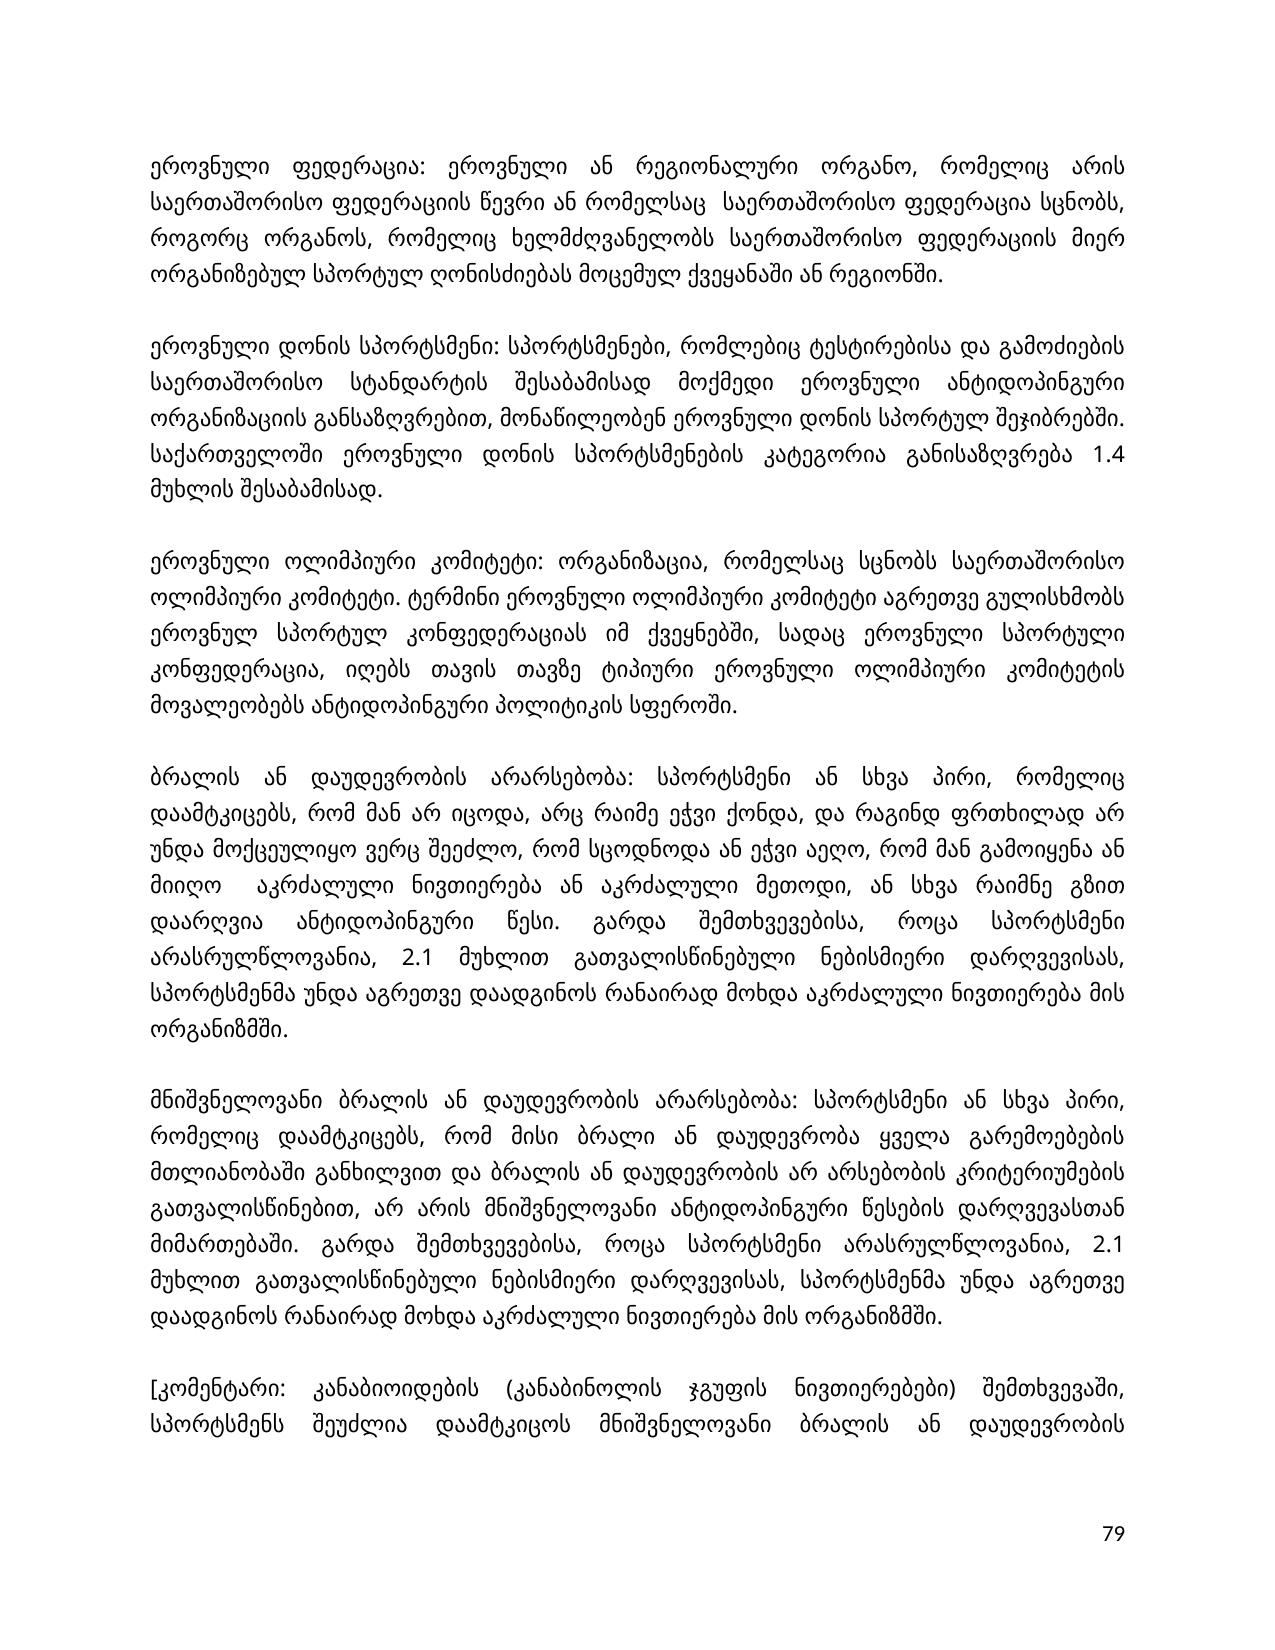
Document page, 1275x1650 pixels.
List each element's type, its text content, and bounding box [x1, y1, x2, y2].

text ეროვნული ოლიმპიური კომიტეტი: ორგანიზაცია, რომელსაც სცნობს საერთაშორისო ოლიმპიური კომიტეტი. ტერმინი ეროვნული ოლიმპიური კომიტეტი აგრეთვე გულისხმობს ეროვნულ სპორტულ კონფედერაციას იმ ქვეყნებში, სადაც ეროვნული სპორტული კონფედერაცია, იღებს თავის თავზე ტიპიური ეროვნული ოლიმპიური კომიტეტის მოვალეობებს ანტიდოპინგური პოლიტიკის სფეროში. [150, 545, 1125, 720]
text ბრალის ან დაუდევრობის არარსებობა: სპორტსმენი ან სხვა პირი, რომელიც დაამტკიცებს, რომ მან არ იცოდა, არც რაიმე ეჭვი ქონდა, და რაგინდ ფრთხილად არ უნდა მოქცეულიყო ვერც შეეძლო, რომ სცოდნოდა ან ეჭვი აეღო, რომ მან გამოიყენა ან მიიღო აკრძალული ნივთიერება ან აკრძალული მეთოდი, ან სხვა რაიმნე გზით დაარღვია ანტიდოპინგური წესი. გარდა შემთხვევებისა, როცა სპორტსმენი არასრულწლოვანია, 2.1 მუხლით გათვალისწინებული ნებისმიერი დარღვევისას, სპორტსმენმა უნდა აგრეთვე დაადგინოს რანაირად მოხდა აკრძალული ნივთიერება მის ორგანიზმში. [150, 761, 1125, 1044]
text ეროვნული დონის სპორტსმენი: სპორტსმენები, რომლებიც ტესტირებისა და გამოძიების საერთაშორისო სტანდარტის შესაბამისად მოქმედი ეროვნული ანტიდოპინგური ორგანიზაციის განსაზღვრებით, მონაწილეობენ ეროვნული დონის სპორტულ შეჯიბრებში. საქართველოში ეროვნული დონის სპორტსმენების კატეგორია განისაზღვრება 1.4 მუხლის შესაბამისად. [150, 330, 1125, 505]
text მნიშვნელოვანი ბრალის ან დაუდევრობის არარსებობა: სპორტსმენი ან სხვა პირი, რომელიც დაამტკიცებს, რომ მისი ბრალი ან დაუდევრობა ყველა გარემოებების მთლიანობაში განხილვით და ბრალის ან დაუდევრობის არ არსებობის კრიტერიუმების გათვალისწინებით, არ არის მნიშვნელოვანი ანტიდოპინგური წესების დარღვევასთან მიმართებაში. გარდა შემთხვევებისა, როცა სპორტსმენი არასრულწლოვანია, 2.1 მუხლით გათვალისწინებული ნებისმიერი დარღვევისას, სპორტსმენმა უნდა აგრეთვე დაადგინოს რანაირად მოხდა აკრძალული ნივთიერება მის ორგანიზმში. [150, 1084, 1125, 1331]
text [150, 1372, 1125, 1439]
text ეროვნული ფედერაცია: ეროვნული ან რეგიონალური ორგანო, რომელიც არის საერთაშორისო ფედერაციის წევრი ან რომელსაც საერთაშორისო ფედერაცია სცნობს, როგორც ორგანოს, რომელიც ხელმძღვანელობს საერთაშორისო ფედერაციის მიერ ორგანიზებულ სპორტულ ღონისძიებას მოცემულ ქვეყანაში ან რეგიონში. [150, 150, 1125, 289]
